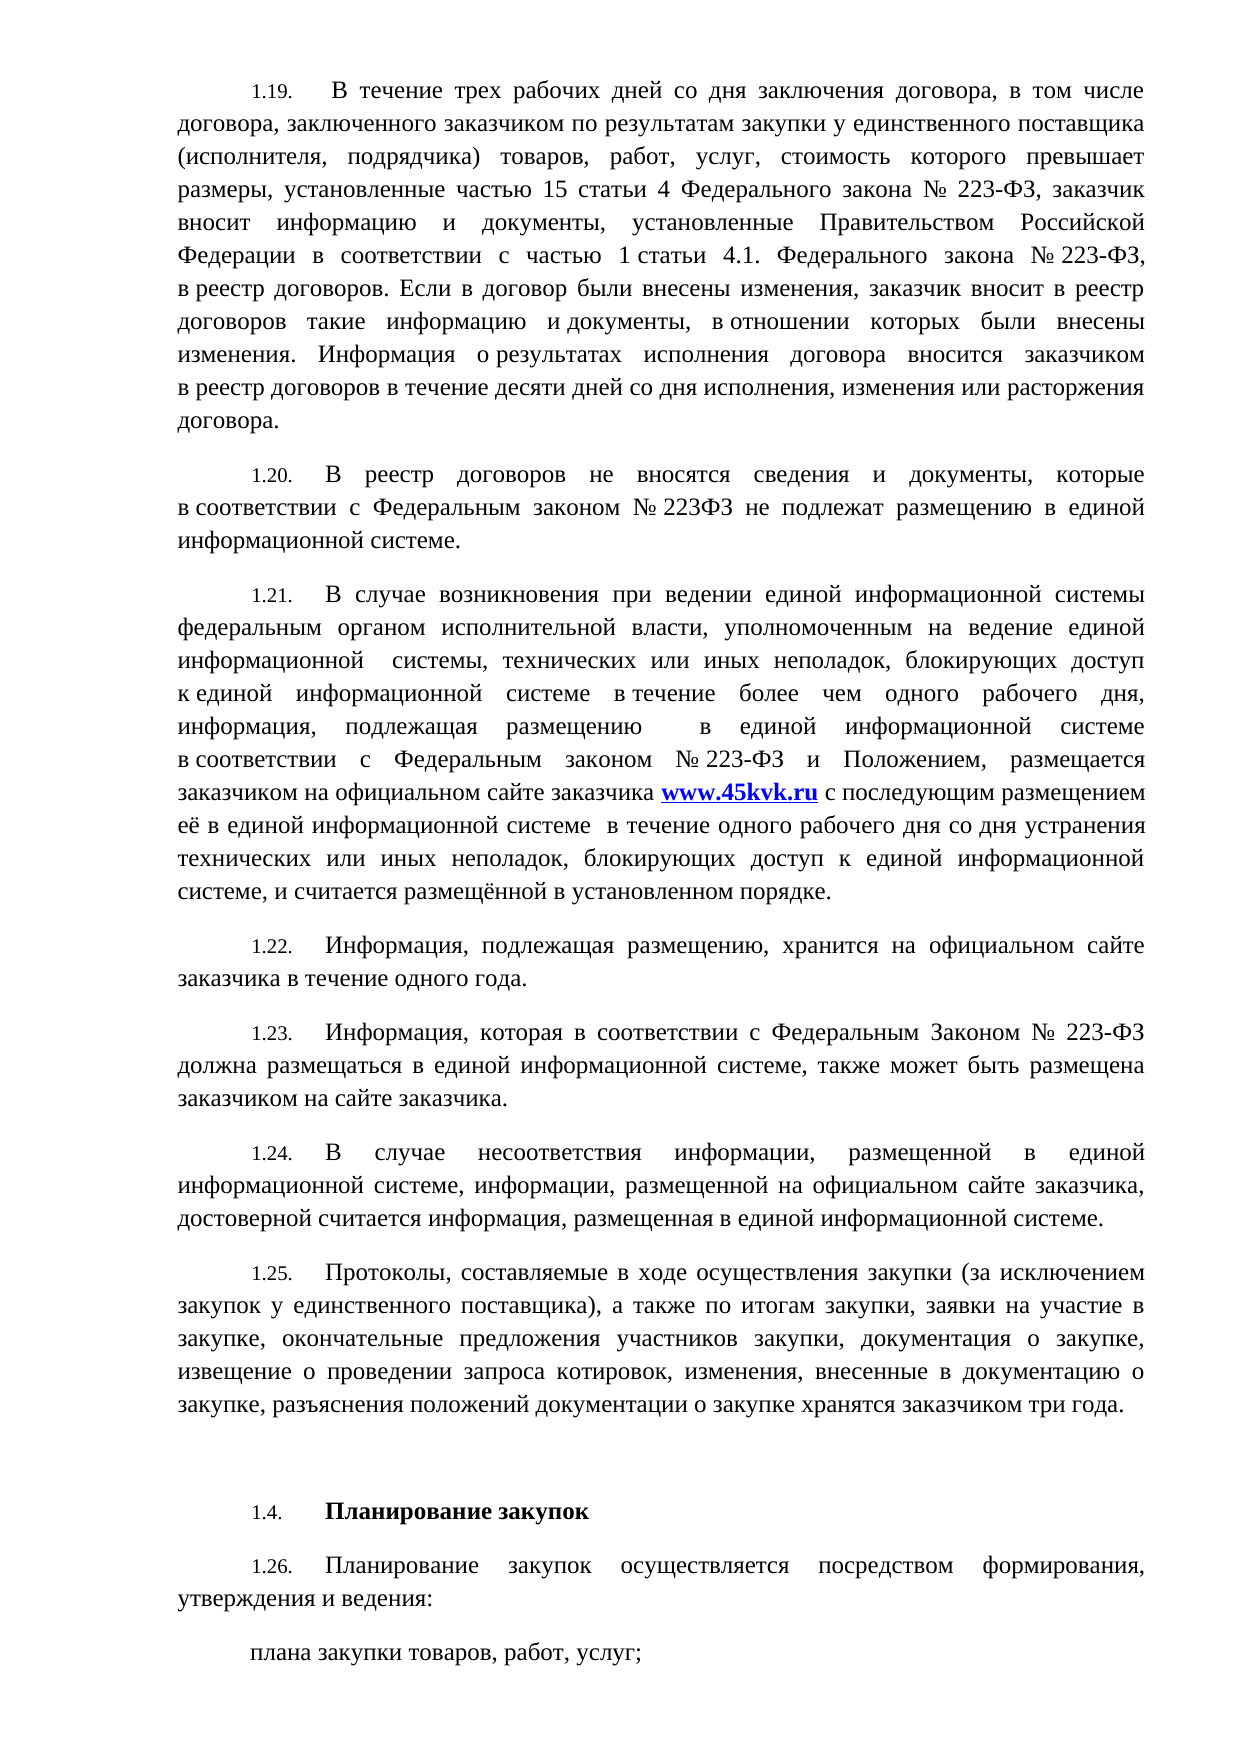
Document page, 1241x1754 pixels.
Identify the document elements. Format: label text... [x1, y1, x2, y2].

list В течение трех рабочих дней со дня заключения договора, в том числе договора, заключенного заказчиком по результатам закупки у единственного поставщика (исполнителя, подрядчика) товаров, работ, услуг, стоимость которого превышает размеры, установленные частью 15 статьи 4 Федерального закона № 223-ФЗ, заказчик вносит информацию и документы, установленные Правительством Российской Федерации в соответствии с частью 1 статьи 4.1. Федерального закона № 223-ФЗ, в реестр договоров. Если в договор были внесены изменения, заказчик вносит в реестр договоров такие информацию и документы, в отношении которых были внесены изменения. Информация о результатах исполнения договора вносится заказчиком в реестр договоров в течение десяти дней со дня исполнения, изменения или расторжения договора. [177, 75, 1146, 434]
list Информация, которая в соответствии с Федеральным Законом № 223-ФЗ должна размещаться в единой информационной системе, также может быть размещена заказчиком на сайте заказчика. [177, 1017, 1146, 1112]
list В реестр договоров не вносятся сведения и документы, которые в соответствии с Федеральным законом № 223ФЗ не подлежат размещению в единой информационной системе. [177, 459, 1146, 554]
list Планирование закупок осуществляется посредством формирования, утверждения и ведения: [177, 1550, 1146, 1612]
list плана закупки товаров, работ, услуг; [177, 1637, 1146, 1666]
list В случае возникновения при ведении единой информационной системы федеральным органом исполнительной власти, уполномоченным на ведение единой информационной системы, технических или иных неполадок, блокирующих доступ к единой информационной системе в течение более чем одного рабочего дня, информация, подлежащая размещению в единой информационной системе в соответствии с Федеральным законом № 223-ФЗ и Положением, размещается заказчиком на официальном сайте заказчика www.45kvk.ru с последующим размещением её в единой информационной системе в течение одного рабочего дня со дня устранения технических или иных неполадок, блокирующих доступ к единой информационной системе, и считается размещённой в установленном порядке. [177, 579, 1146, 905]
list В случае несоответствия информации, размещенной в единой информационной системе, информации, размещенной на официальном сайте заказчика, достоверной считается информация, размещенная в единой информационной системе. [177, 1137, 1146, 1232]
list Планирование закупок [177, 1496, 1146, 1525]
list Информация, подлежащая размещению, хранится на официальном сайте заказчика в течение одного года. [177, 930, 1146, 992]
list Протоколы, составляемые в ходе осуществления закупки (за исключением закупок у единственного поставщика), а также по итогам закупки, заявки на участие в закупке, окончательные предложения участников закупки, документация о закупке, извещение о проведении запроса котировок, изменения, внесенные в документацию о закупке, разъяснения положений документации о закупке хранятся заказчиком три года. [177, 1257, 1146, 1417]
